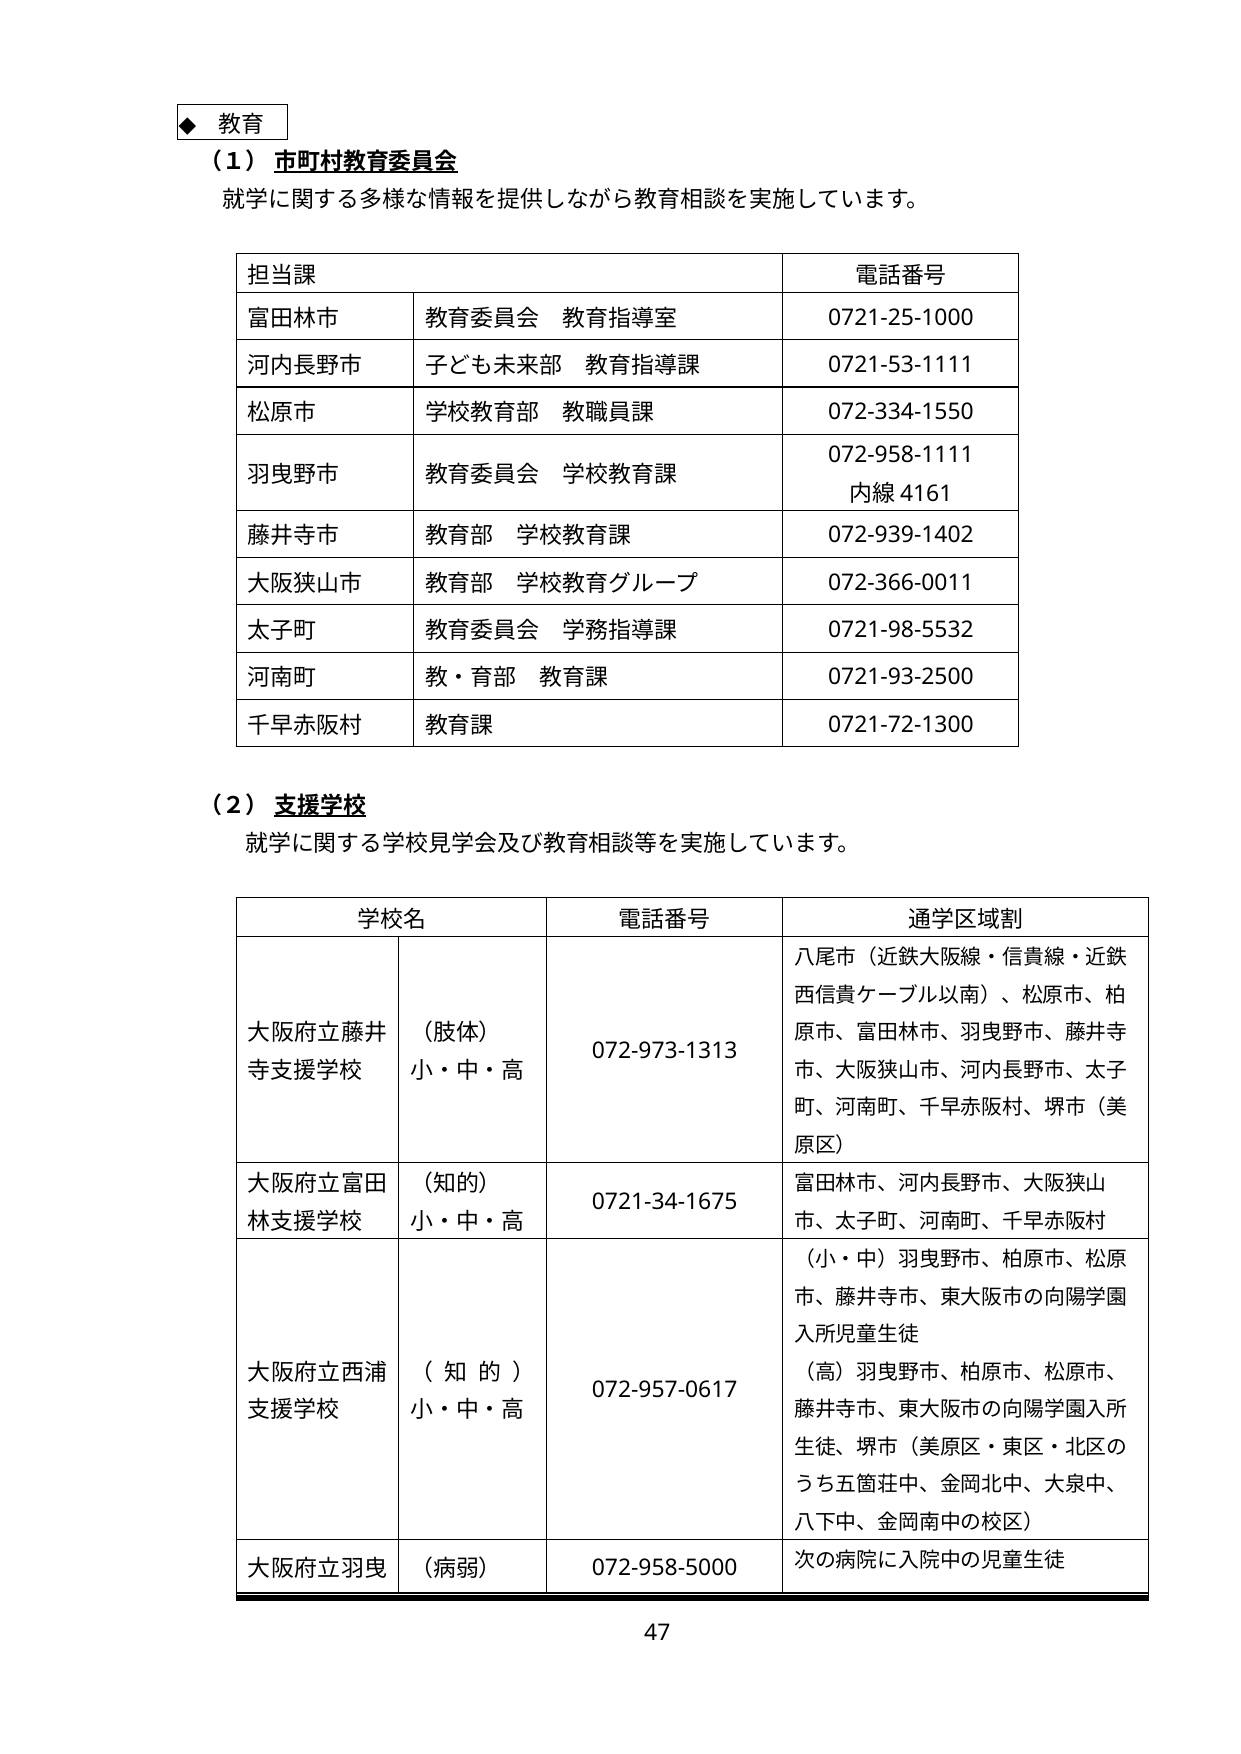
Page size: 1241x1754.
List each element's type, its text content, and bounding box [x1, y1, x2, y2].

table_header 電話番号 [547, 898, 782, 936]
table_cell 教育部 学校教育課 [414, 511, 782, 557]
table_cell （知的）小・中・高 [399, 1239, 546, 1539]
table_cell 教・育部 教育課 [414, 653, 782, 699]
table_cell 藤井寺市 [237, 511, 413, 557]
table_header 学校名 [237, 898, 546, 936]
list 支援学校 [199, 785, 1137, 822]
text ◆ 教育 [177, 103, 1137, 141]
table_cell 河内長野市 [237, 340, 413, 386]
table_cell 大阪府立羽曳野支援学校 [237, 1540, 398, 1592]
list 市町村教育委員会 [199, 141, 1137, 178]
table_cell 河南町 [237, 653, 413, 699]
table_cell 松原市 [237, 388, 413, 434]
table_cell 教育委員会 学務指導課 [414, 605, 782, 652]
table_cell 大阪府立藤井寺支援学校 [237, 937, 398, 1162]
table_cell 富田林市 [237, 293, 413, 339]
table_header 担当課 [237, 254, 782, 292]
table_cell 0721-93-2500 [783, 653, 1018, 699]
table_cell 072-334-1550 [783, 388, 1018, 434]
table_cell （小・中）羽曳野市、柏原市、松原市、藤井寺市、東大阪市の向陽学園入所児童生徒 （高）羽曳野市、柏原市、松原市、藤井寺市、東大阪市の向陽学園入所生徒、堺市（美原区・東区・北区のうち五箇荘中、金岡北中、大泉中、八下中、金岡南中の校区） [783, 1239, 1148, 1539]
table_header 電話番号 [783, 254, 1018, 292]
table_cell 大阪府立西浦支援学校 [237, 1239, 398, 1539]
table_cell 教育委員会 学校教育課 [414, 435, 782, 510]
table_cell 0721-98-5532 [783, 605, 1018, 652]
table_cell 072-957-0617 [547, 1239, 782, 1539]
table_cell （知的） 小・中・高 [399, 1163, 546, 1238]
table_cell 子ども未来部 教育指導課 [414, 340, 782, 386]
table_cell 富田林市、河内長野市、大阪狭山市、太子町、河南町、千早赤阪村 [783, 1163, 1148, 1238]
table_cell （病弱） 小・中 [399, 1540, 546, 1592]
table_cell 太子町 [237, 605, 413, 652]
table_cell 大阪府立富田林支援学校 [237, 1163, 398, 1238]
table_cell 大阪狭山市 [237, 558, 413, 604]
table_cell 0721-25-1000 [783, 293, 1018, 339]
text 就学に関する多様な情報を提供しながら教育相談を実施しています。 [199, 178, 1137, 216]
table_cell 八尾市（近鉄大阪線・信貴線・近鉄西信貴ケーブル以南）、松原市、柏原市、富田林市、羽曳野市、藤井寺市、大阪狭山市、河内長野市、太子町、河南町、千早赤阪村、堺市（美原区） [783, 937, 1148, 1162]
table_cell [783, 1540, 1148, 1592]
table_cell 羽曳野市 [237, 435, 413, 510]
text 就学に関する学校見学会及び教育相談等を実施しています。 [199, 822, 1137, 860]
table_cell 千早赤阪村 [237, 700, 413, 746]
table_cell 072-973-1313 [547, 937, 782, 1162]
table_cell 072-366-0011 [783, 558, 1018, 604]
table_cell 教育部 学校教育グループ [414, 558, 782, 604]
table_cell 0721-53-1111 [783, 340, 1018, 386]
table_cell 072-939-1402 [783, 511, 1018, 557]
table_cell 0721-72-1300 [783, 700, 1018, 746]
table_cell 0721-34-1675 [547, 1163, 782, 1238]
table_cell 教育委員会 教育指導室 [414, 293, 782, 339]
table_cell 072-958-1111 内線4161 [783, 435, 1018, 510]
table_cell （肢体） 小・中・高 [399, 937, 546, 1162]
table_cell 学校教育部 教職員課 [414, 388, 782, 434]
table_cell 教育課 [414, 700, 782, 746]
table_cell 072-958-5000 [547, 1540, 782, 1592]
table_header 通学区域割 [783, 898, 1148, 936]
